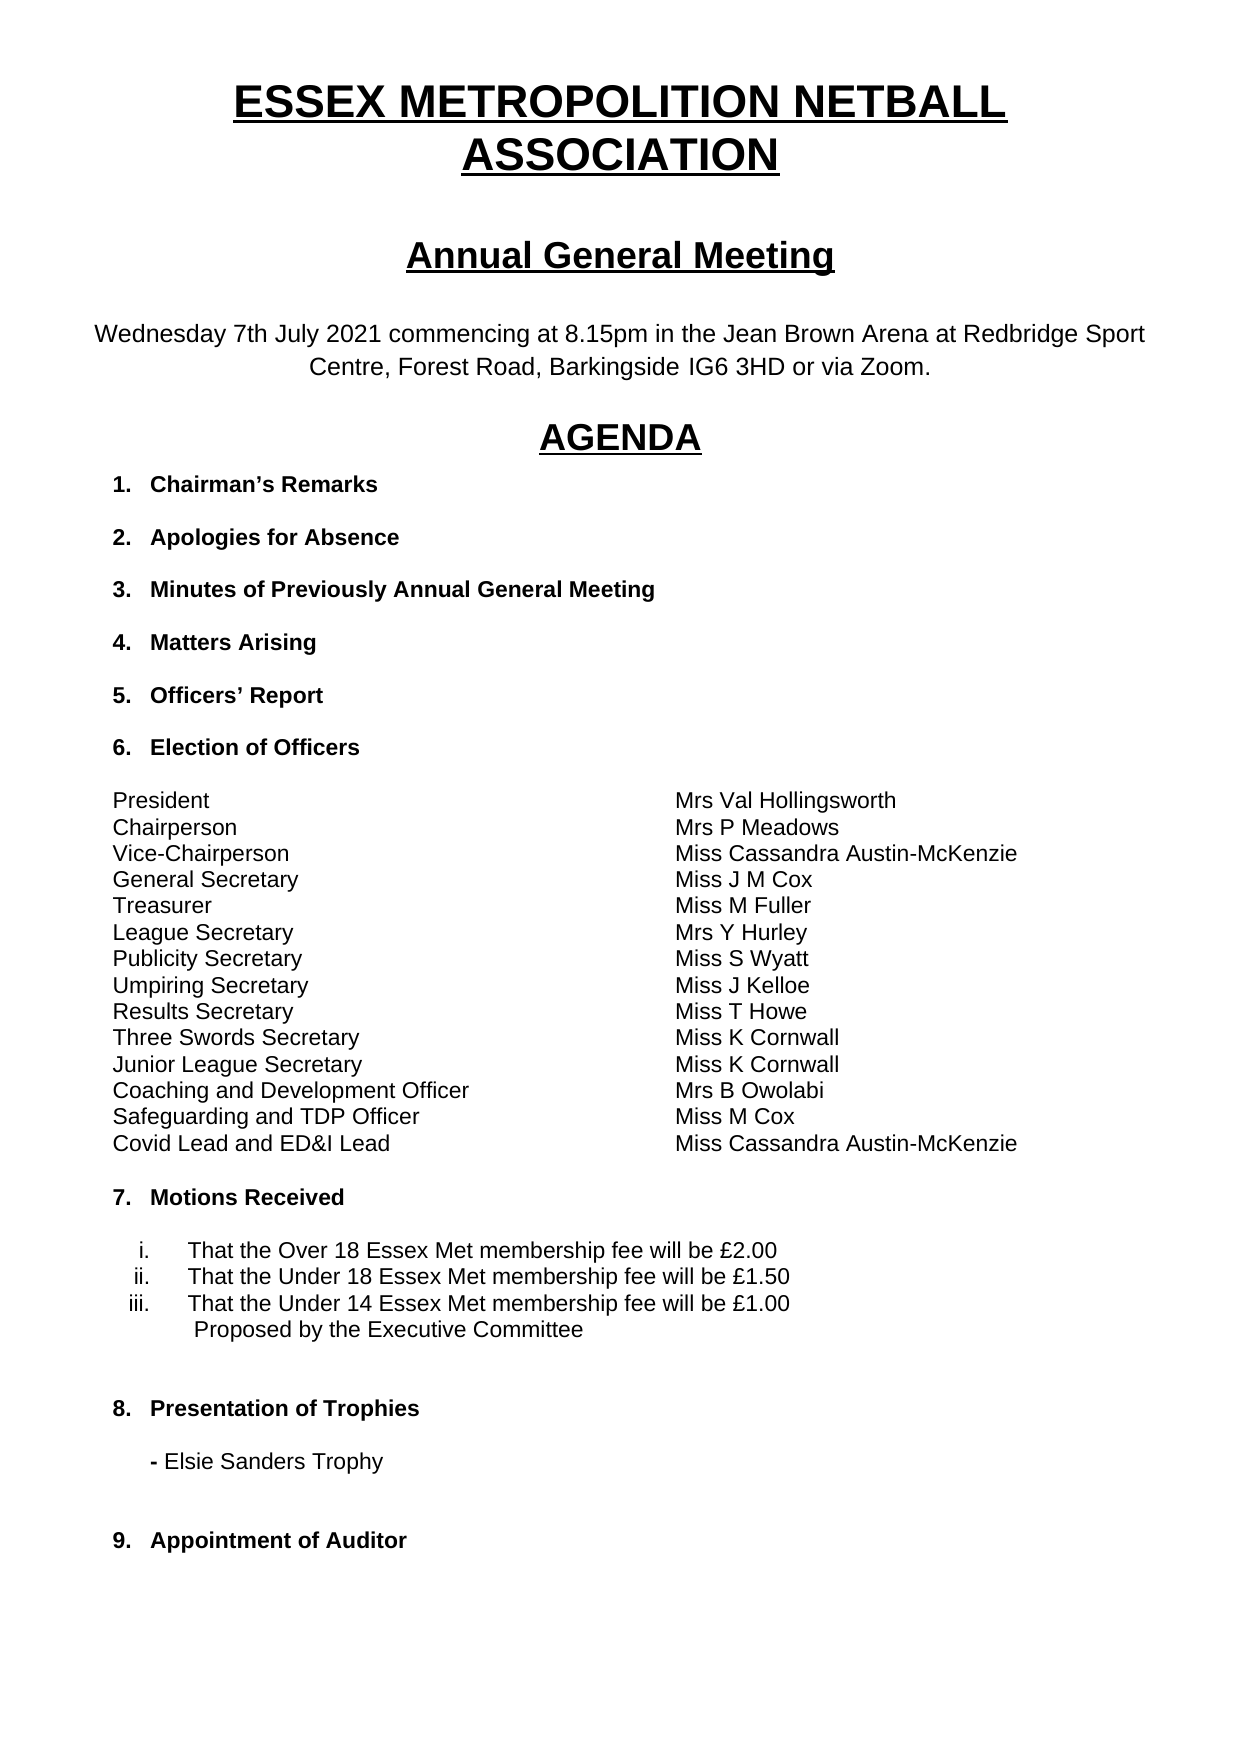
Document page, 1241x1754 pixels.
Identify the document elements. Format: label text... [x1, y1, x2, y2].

text League Secretary Mrs Y Hurley [112, 919, 1165, 945]
text 4. Matters Arising [112, 629, 1165, 655]
text Treasurer Miss M Fuller [112, 892, 1165, 919]
text Vice-Chairperson Miss Cassandra Austin-McKenzie [112, 840, 1165, 866]
text Safeguarding and TDP Officer Miss M Cox [112, 1103, 1165, 1130]
text 6. Election of Officers [112, 734, 1165, 761]
text Publicity Secretary Miss S Wyatt [112, 945, 1165, 972]
text 2. Apologies for Absence [112, 523, 1165, 550]
text 8. Presentation of Trophies [112, 1395, 1165, 1421]
list That the Under 18 Essex Met membership fee will be £1.50 [150, 1263, 1165, 1289]
text - Elsie Sanders Trophy [112, 1448, 1165, 1474]
text 9. Appointment of Auditor [112, 1527, 1165, 1553]
text Wednesday 7th July 2021 commencing at 8.15pm in the Jean Brown Arena at Redbridge Sport Centre, Forest Road, Barkingside IG6 3HD or via Zoom. [75, 319, 1165, 382]
list Chairman’s Remarks [112, 471, 1165, 497]
text Coaching and Development Officer Mrs B Owolabi [112, 1077, 1165, 1103]
text 5. Officers’ Report [112, 682, 1165, 708]
text Junior League Secretary Miss K Cornwall [112, 1051, 1165, 1077]
text Covid Lead and ED&I Lead Miss Cassandra Austin-McKenzie [112, 1130, 1165, 1156]
text Annual General Meeting [75, 233, 1165, 276]
text President Mrs Val Hollingsworth [112, 787, 1165, 813]
text 3. Minutes of Previously Annual General Meeting [112, 576, 1165, 603]
text Results Secretary Miss T Howe [112, 998, 1165, 1024]
text Umpiring Secretary Miss J Kelloe [112, 972, 1165, 998]
list That the Over 18 Essex Met membership fee will be £2.00 [150, 1237, 1165, 1263]
text General Secretary Miss J M Cox [112, 866, 1165, 892]
text 7. Motions Received [112, 1184, 1165, 1210]
text Chairperson Mrs P Meadows [112, 813, 1165, 840]
list Proposed by the Executive Committee [187, 1316, 1165, 1342]
list That the Under 14 Essex Met membership fee will be £1.00 [150, 1289, 1165, 1316]
text AGENDA [75, 415, 1165, 458]
text ESSEX METROPOLITION NETBALL ASSOCIATION [75, 75, 1165, 180]
text Three Swords Secretary Miss K Cornwall [112, 1024, 1165, 1051]
